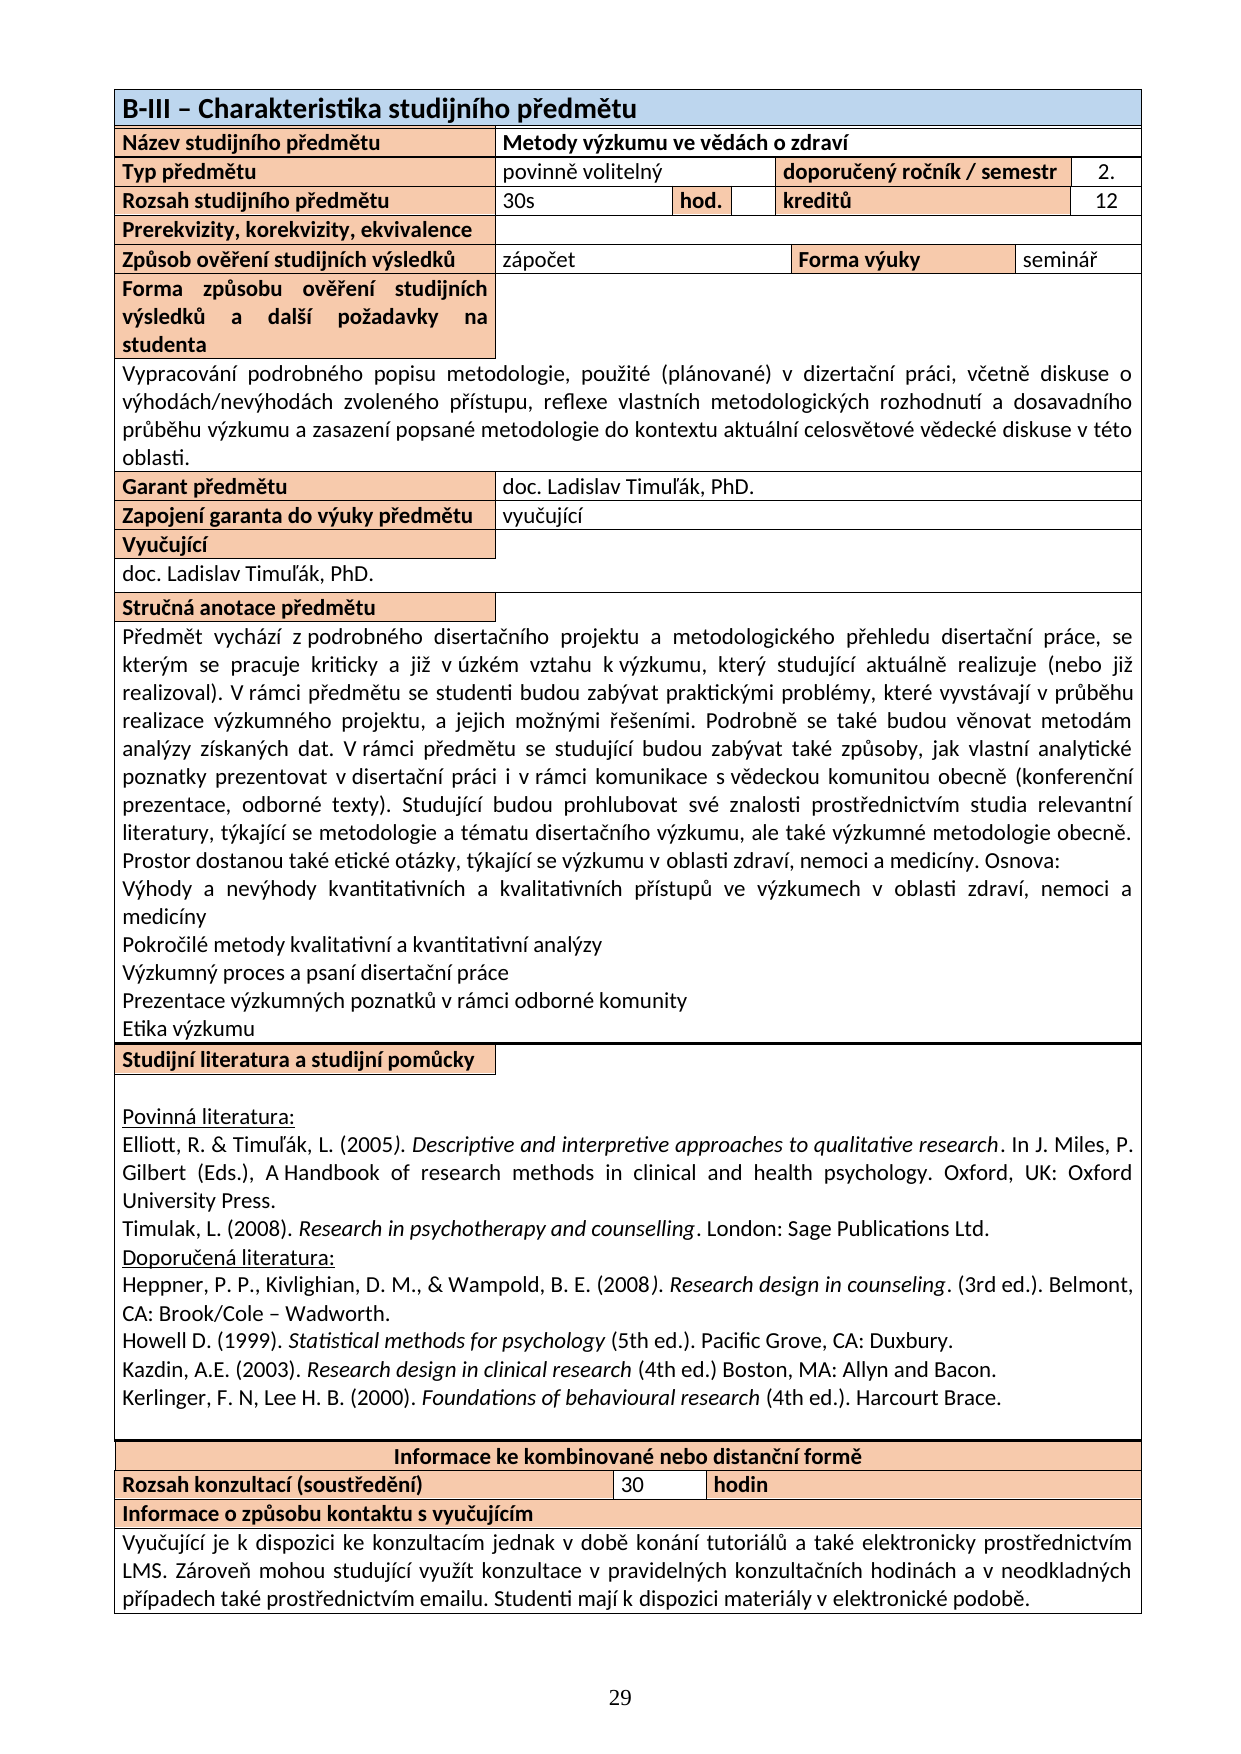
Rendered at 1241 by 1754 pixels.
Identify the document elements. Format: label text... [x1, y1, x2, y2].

table_cell Forma výuky [792, 245, 1015, 273]
table_cell [496, 1045, 1141, 1073]
table_cell Typ předmětu [115, 158, 495, 186]
table_cell vyučující [496, 501, 1141, 529]
table_cell Rozsah konzultací (soustředění) [115, 1471, 613, 1498]
table_cell Povinná literatura: Elliott, R. & Timuľák, L. (2005). Descriptive and interpretive approaches to qualitative research. In J. Miles, P. Gilbert (Eds.), A Handbook of research methods in clinical and health psychology. Oxford, UK: Oxford University Press. Timulak, L. (2008). Research in psychotherapy and counselling. London: Sage Publications Ltd. Doporučená literatura: Heppner, P. P., Kivlighian, D. M., & Wampold, B. E. (2008). Research design in counseling. (3rd ed.). Belmont, CA: Brook/Cole – Wadworth. Howell D. (1999). Statistical methods for psychology (5th ed.). Pacific Grove, CA: Duxbury. Kazdin, A.E. (2003). Research design in clinical research (4th ed.) Boston, MA: Allyn and Bacon. Kerlinger, F. N, Lee H. B. (2000). Foundations of behavioural research (4th ed.). Harcourt Brace. [115, 1074, 1141, 1439]
table_cell [496, 274, 1141, 358]
table_cell [496, 216, 1141, 244]
table_cell [732, 187, 775, 214]
table_cell [496, 593, 1141, 621]
table_cell kreditů [776, 187, 1070, 214]
table_cell Prerekvizity, korekvizity, ekvivalence [115, 216, 495, 244]
table_cell Vypracování podrobného popisu metodologie, použité (plánované) v dizertační práci, včetně diskuse o výhodách/nevýhodách zvoleného přístupu, reflexe vlastních metodologických rozhodnutí a dosavadního průběhu výzkumu a zasazení popsané metodologie do kontextu aktuální celosvětové vědecké diskuse v této oblasti. [115, 358, 1141, 471]
table_header B-III – Charakteristika studijního předmětu [115, 90, 1141, 125]
table_cell 12 [1071, 187, 1141, 214]
table_cell hod. [673, 187, 731, 214]
table_cell doc. Ladislav Timuľák, PhD. [115, 558, 1141, 592]
table_cell Stručná anotace předmětu [115, 593, 495, 621]
table_cell Informace ke kombinované nebo distanční formě [116, 1442, 1141, 1470]
table_cell 2. [1072, 158, 1141, 186]
table_cell Studijní literatura a studijní pomůcky [115, 1045, 495, 1073]
table_cell Vyučující je k dispozici ke konzultacím jednak v době konání tutoriálů a také elektronicky prostřednictvím LMS. Zároveň mohou studující využít konzultace v pravidelných konzultačních hodinách a v neodkladných případech také prostřednictvím emailu. Studenti mají k dispozici materiály v elektronické podobě. [115, 1529, 1141, 1613]
table_cell Garant předmětu [115, 472, 495, 500]
table_cell Vyučující [115, 530, 495, 558]
table_cell povinně volitelný [496, 158, 775, 186]
table_cell 30 [614, 1471, 706, 1498]
table_cell [496, 530, 1141, 558]
table_cell Název studijního předmětu [115, 129, 495, 156]
table_cell hodin [707, 1471, 1141, 1498]
table_cell zápočet [496, 245, 791, 273]
table_cell 30s [496, 187, 672, 214]
table_cell Rozsah studijního předmětu [115, 187, 495, 214]
table_cell Metody výzkumu ve vědách o zdraví [496, 129, 1141, 156]
table_cell Způsob ověření studijních výsledků [115, 245, 495, 273]
table_cell Forma způsobu ověření studijních výsledků a další požadavky na studenta [115, 274, 495, 358]
table_cell doc. Ladislav Timuľák, PhD. [496, 472, 1141, 500]
table_cell Zapojení garanta do výuky předmětu [115, 501, 495, 529]
table_cell seminář [1016, 245, 1141, 273]
table_cell doporučený ročník / semestr [776, 158, 1071, 186]
table_cell Informace o způsobu kontaktu s vyučujícím [115, 1500, 1141, 1527]
table_cell Předmět vychází z podrobného disertačního projektu a metodologického přehledu disertační práce, se kterým se pracuje kriticky a již v úzkém vztahu k výzkumu, který studující aktuálně realizuje (nebo již realizoval). V rámci předmětu se studenti budou zabývat praktickými problémy, které vyvstávají v průběhu realizace výzkumného projektu, a jejich možnými řešeními. Podrobně se také budou věnovat metodám analýzy získaných dat. V rámci předmětu se studující budou zabývat také způsoby, jak vlastní analytické poznatky prezentovat v disertační práci i v rámci komunikace s vědeckou komunitou obecně (konferenční prezentace, odborné texty). Studující budou prohlubovat své znalosti prostřednictvím studia relevantní literatury, týkající se metodologie a tématu disertačního výzkumu, ale také výzkumné metodologie obecně. Prostor dostanou také etické otázky, týkající se výzkumu v oblasti zdraví, nemoci a medicíny. Osnova: Výhody a nevýhody kvantitativních a kvalitativních přístupů ve výzkumech v oblasti zdraví, nemoci a medicíny Pokročilé metody kvalitativní a kvantitativní analýzy Výzkumný proces a psaní disertační práce Prezentace výzkumných poznatků v rámci odborné komunity Etika výzkumu [115, 621, 1141, 1042]
